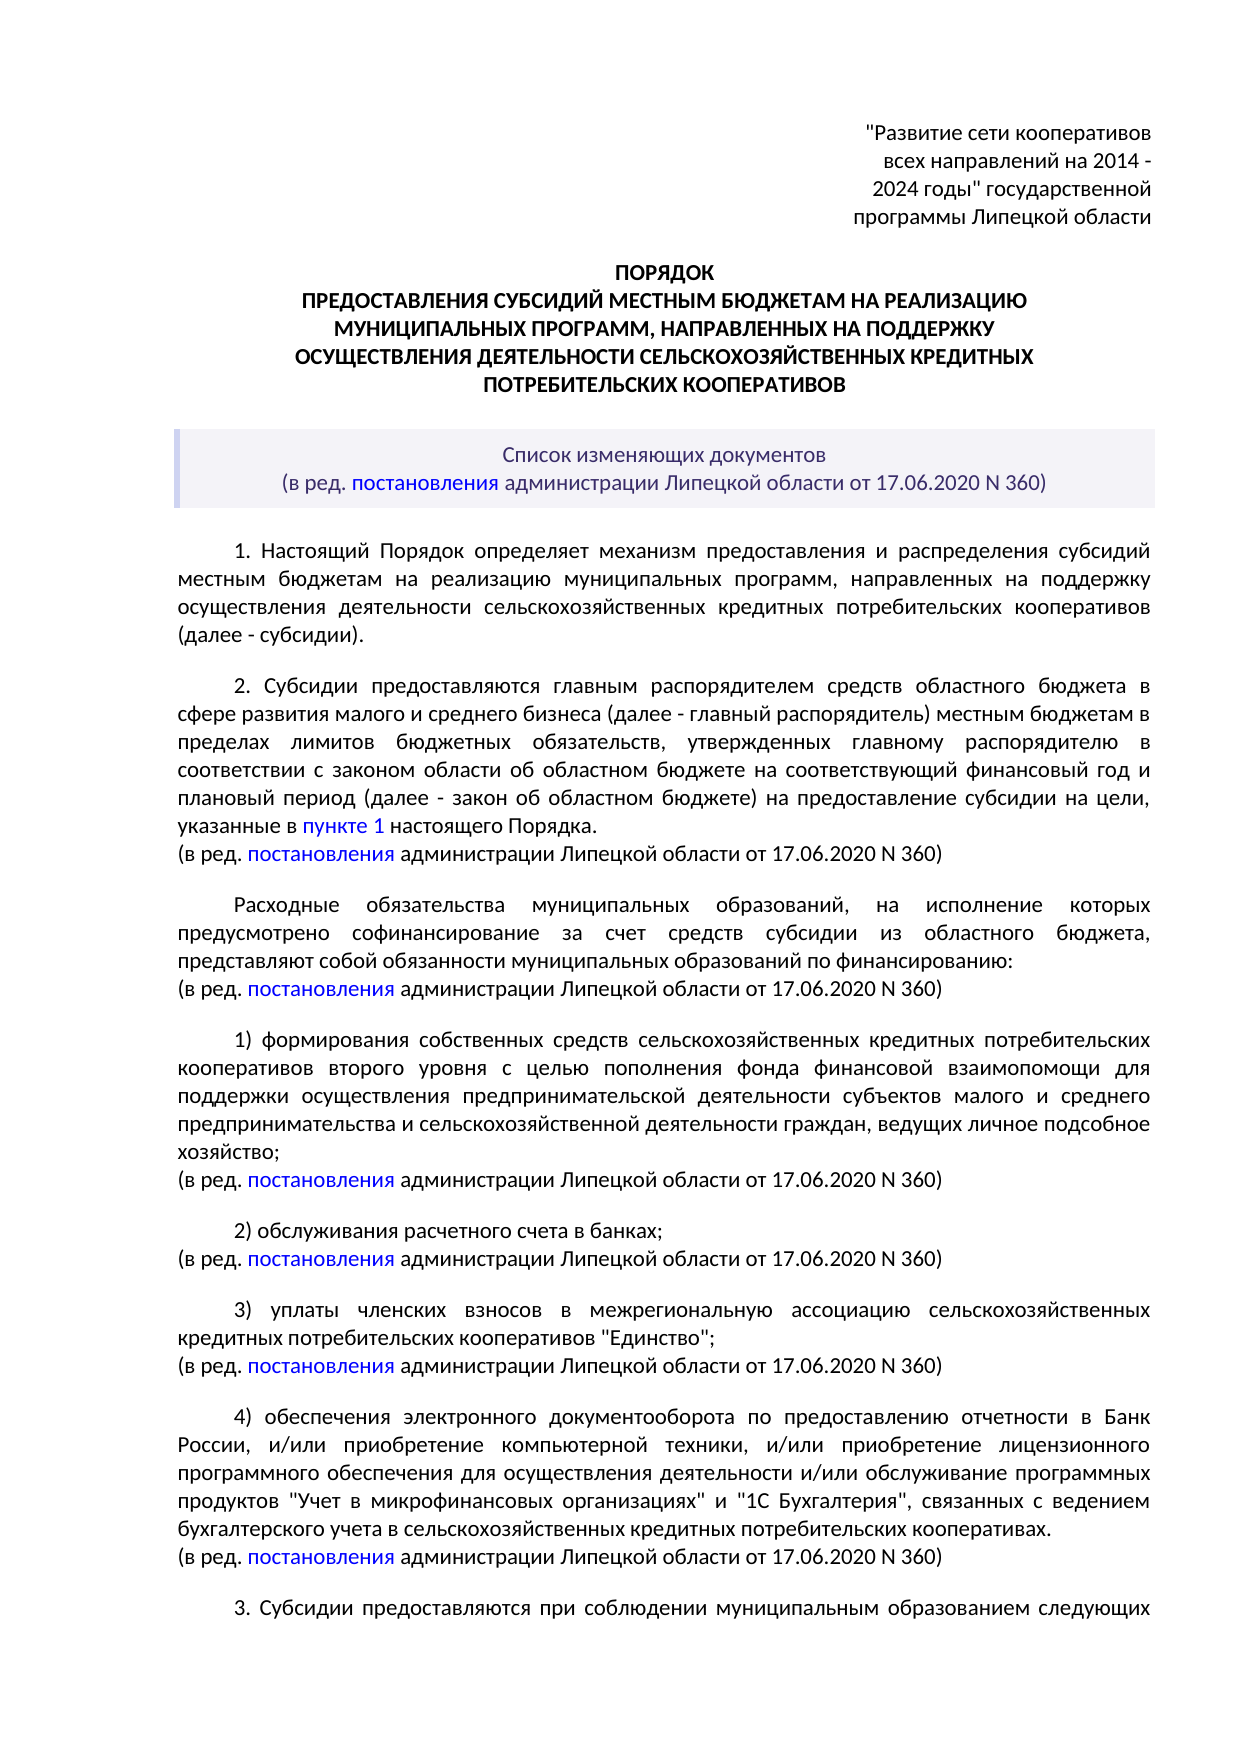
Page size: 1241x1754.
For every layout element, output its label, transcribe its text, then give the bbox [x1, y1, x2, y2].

text (в ред. постановления администрации Липецкой области от 17.06.2020 N 360) [177, 1351, 1152, 1379]
text 2024 годы" государственной [177, 174, 1152, 202]
title ОСУЩЕСТВЛЕНИЯ ДЕЯТЕЛЬНОСТИ СЕЛЬСКОХОЗЯЙСТВЕННЫХ КРЕДИТНЫХ [177, 342, 1152, 370]
text 1. Настоящий Порядок определяет механизм предоставления и распределения субсидий местным бюджетам на реализацию муниципальных программ, направленных на поддержку осуществления деятельности сельскохозяйственных кредитных потребительских кооперативов (далее - субсидии). [177, 536, 1152, 648]
text (в ред. постановления администрации Липецкой области от 17.06.2020 N 360) [177, 1165, 1152, 1193]
text (в ред. постановления администрации Липецкой области от 17.06.2020 N 360) [177, 839, 1152, 867]
text 1) формирования собственных средств сельскохозяйственных кредитных потребительских кооперативов второго уровня с целью пополнения фонда финансовой взаимопомощи для поддержки осуществления предпринимательской деятельности субъектов малого и среднего предпринимательства и сельскохозяйственной деятельности граждан, ведущих личное подсобное хозяйство; [177, 1025, 1152, 1165]
text 2. Субсидии предоставляются главным распорядителем средств областного бюджета в сфере развития малого и среднего бизнеса (далее - главный распорядитель) местным бюджетам в пределах лимитов бюджетных обязательств, утвержденных главному распорядителю в соответствии с законом области об областном бюджете на соответствующий финансовый год и плановый период (далее - закон об областном бюджете) на предоставление субсидии на цели, указанные в пункте 1 настоящего Порядка. [177, 671, 1152, 839]
text "Развитие сети кооперативов [177, 118, 1152, 146]
text 4) обеспечения электронного документооборота по предоставлению отчетности в Банк России, и/или приобретение компьютерной техники, и/или приобретение лицензионного программного обеспечения для осуществления деятельности и/или обслуживание программных продуктов "Учет в микрофинансовых организациях" и "1С Бухгалтерия", связанных с ведением бухгалтерского учета в сельскохозяйственных кредитных потребительских кооперативах. [177, 1402, 1152, 1542]
table_header Список изменяющих документов (в ред. постановления администрации Липецкой области от 17.06.2020 N 360) [180, 429, 1149, 508]
title ПРЕДОСТАВЛЕНИЯ СУБСИДИЙ МЕСТНЫМ БЮДЖЕТАМ НА РЕАЛИЗАЦИЮ [177, 286, 1152, 314]
title МУНИЦИПАЛЬНЫХ ПРОГРАММ, НАПРАВЛЕННЫХ НА ПОДДЕРЖКУ [177, 314, 1152, 342]
text (в ред. постановления администрации Липецкой области от 17.06.2020 N 360) [177, 1542, 1152, 1570]
text Расходные обязательства муниципальных образований, на исполнение которых предусмотрено софинансирование за счет средств субсидии из областного бюджета, представляют собой обязанности муниципальных образований по финансированию: [177, 890, 1152, 974]
text 3) уплаты членских взносов в межрегиональную ассоциацию сельскохозяйственных кредитных потребительских кооперативов "Единство"; [177, 1295, 1152, 1351]
text (в ред. постановления администрации Липецкой области от 17.06.2020 N 360) [177, 974, 1152, 1002]
text (в ред. постановления администрации Липецкой области от 17.06.2020 N 360) [177, 1244, 1152, 1272]
text 2) обслуживания расчетного счета в банках; [177, 1216, 1152, 1244]
text программы Липецкой области [177, 202, 1152, 230]
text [177, 1593, 1152, 1621]
title ПОТРЕБИТЕЛЬСКИХ КООПЕРАТИВОВ [177, 370, 1152, 398]
text всех направлений на 2014 - [177, 146, 1152, 174]
title ПОРЯДОК [177, 258, 1152, 286]
